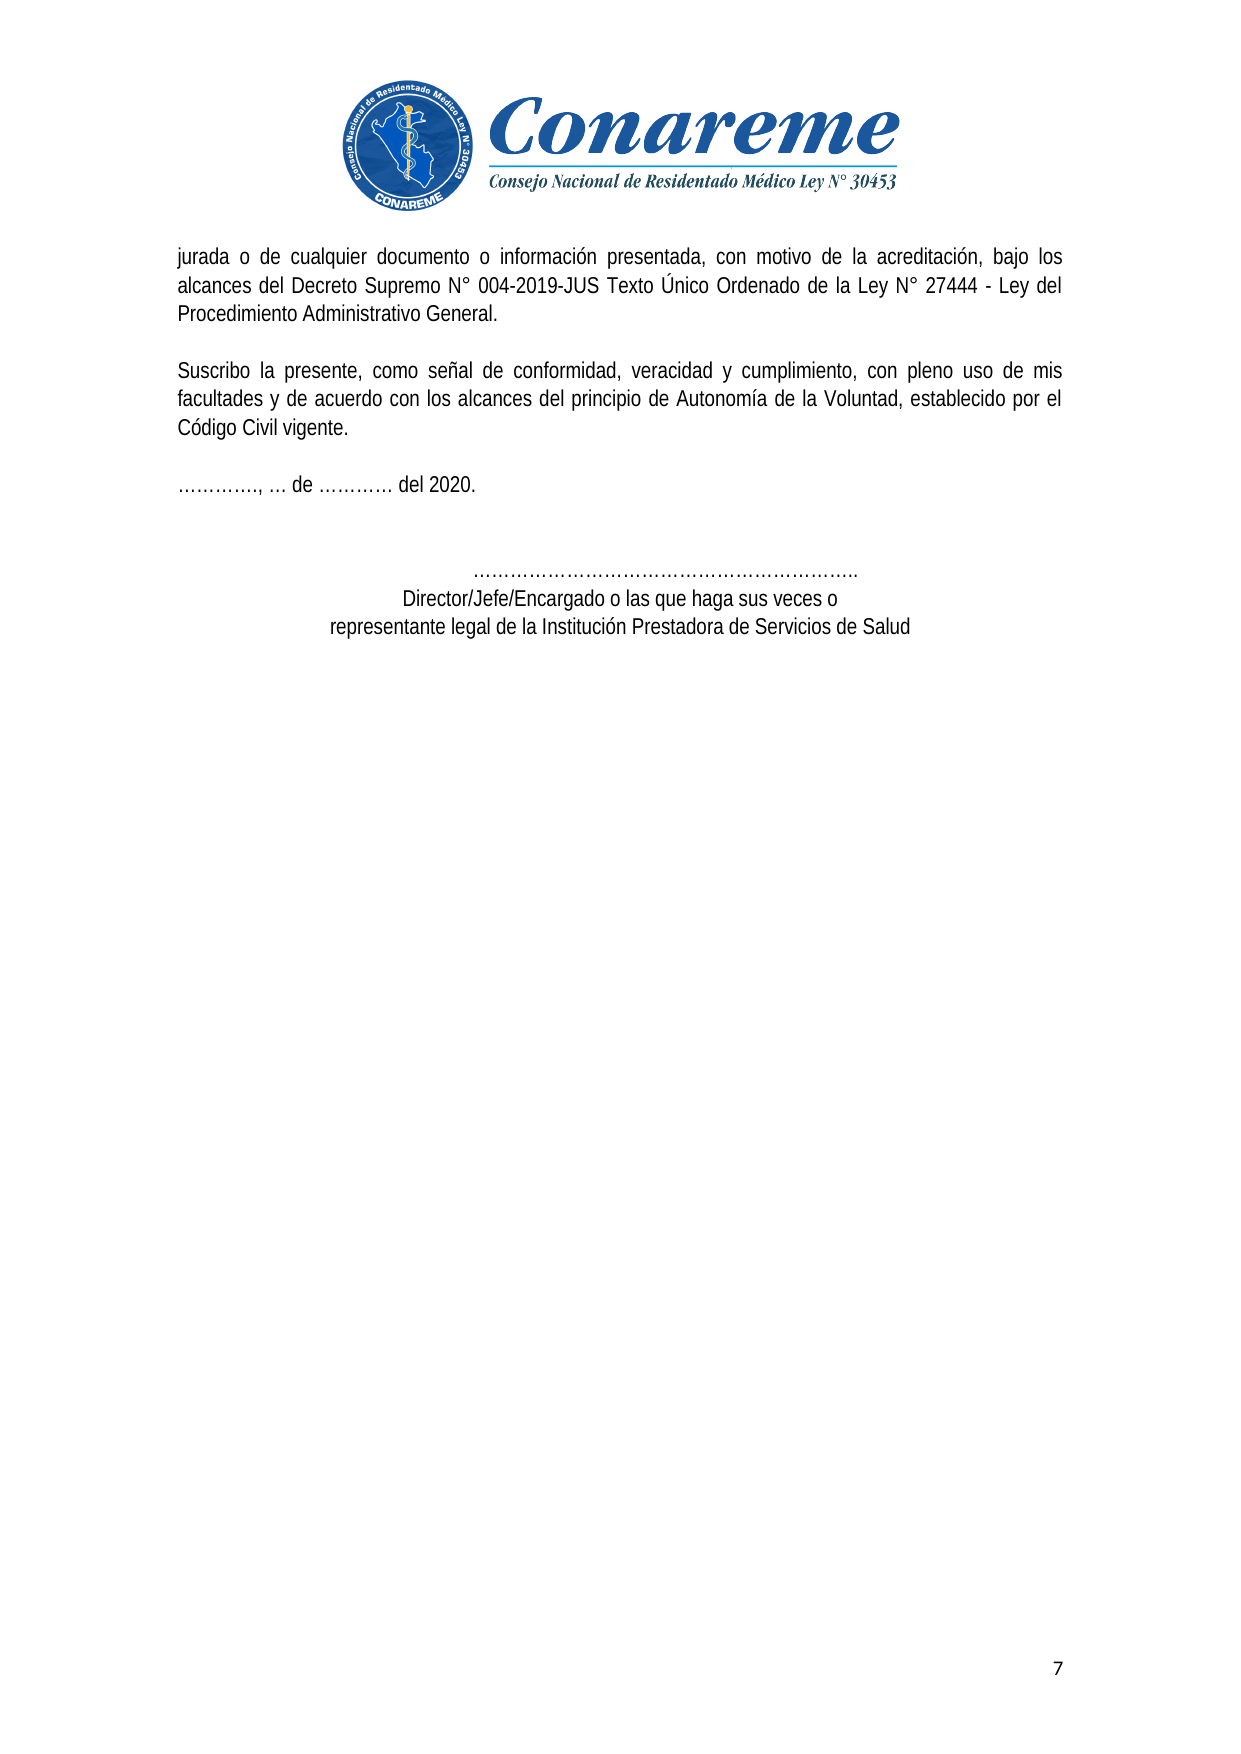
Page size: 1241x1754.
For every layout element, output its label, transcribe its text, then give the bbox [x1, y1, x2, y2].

text Director/Jefe/Encargado o las que haga sus veces o [177, 584, 1063, 611]
text Suscribo la presente, como señal de conformidad, veracidad y cumplimiento, con pleno uso de mis facultades y de acuerdo con los alcances del principio de Autonomía de la Voluntad, establecido por el Código Civil vigente. [177, 357, 1063, 440]
text representante legal de la Institución Prestadora de Servicios de Salud [177, 613, 1063, 639]
picture [335, 73, 905, 217]
text …………………………………………………….. [177, 556, 1063, 582]
text …………., … de ………… del 2020. [177, 471, 1063, 497]
